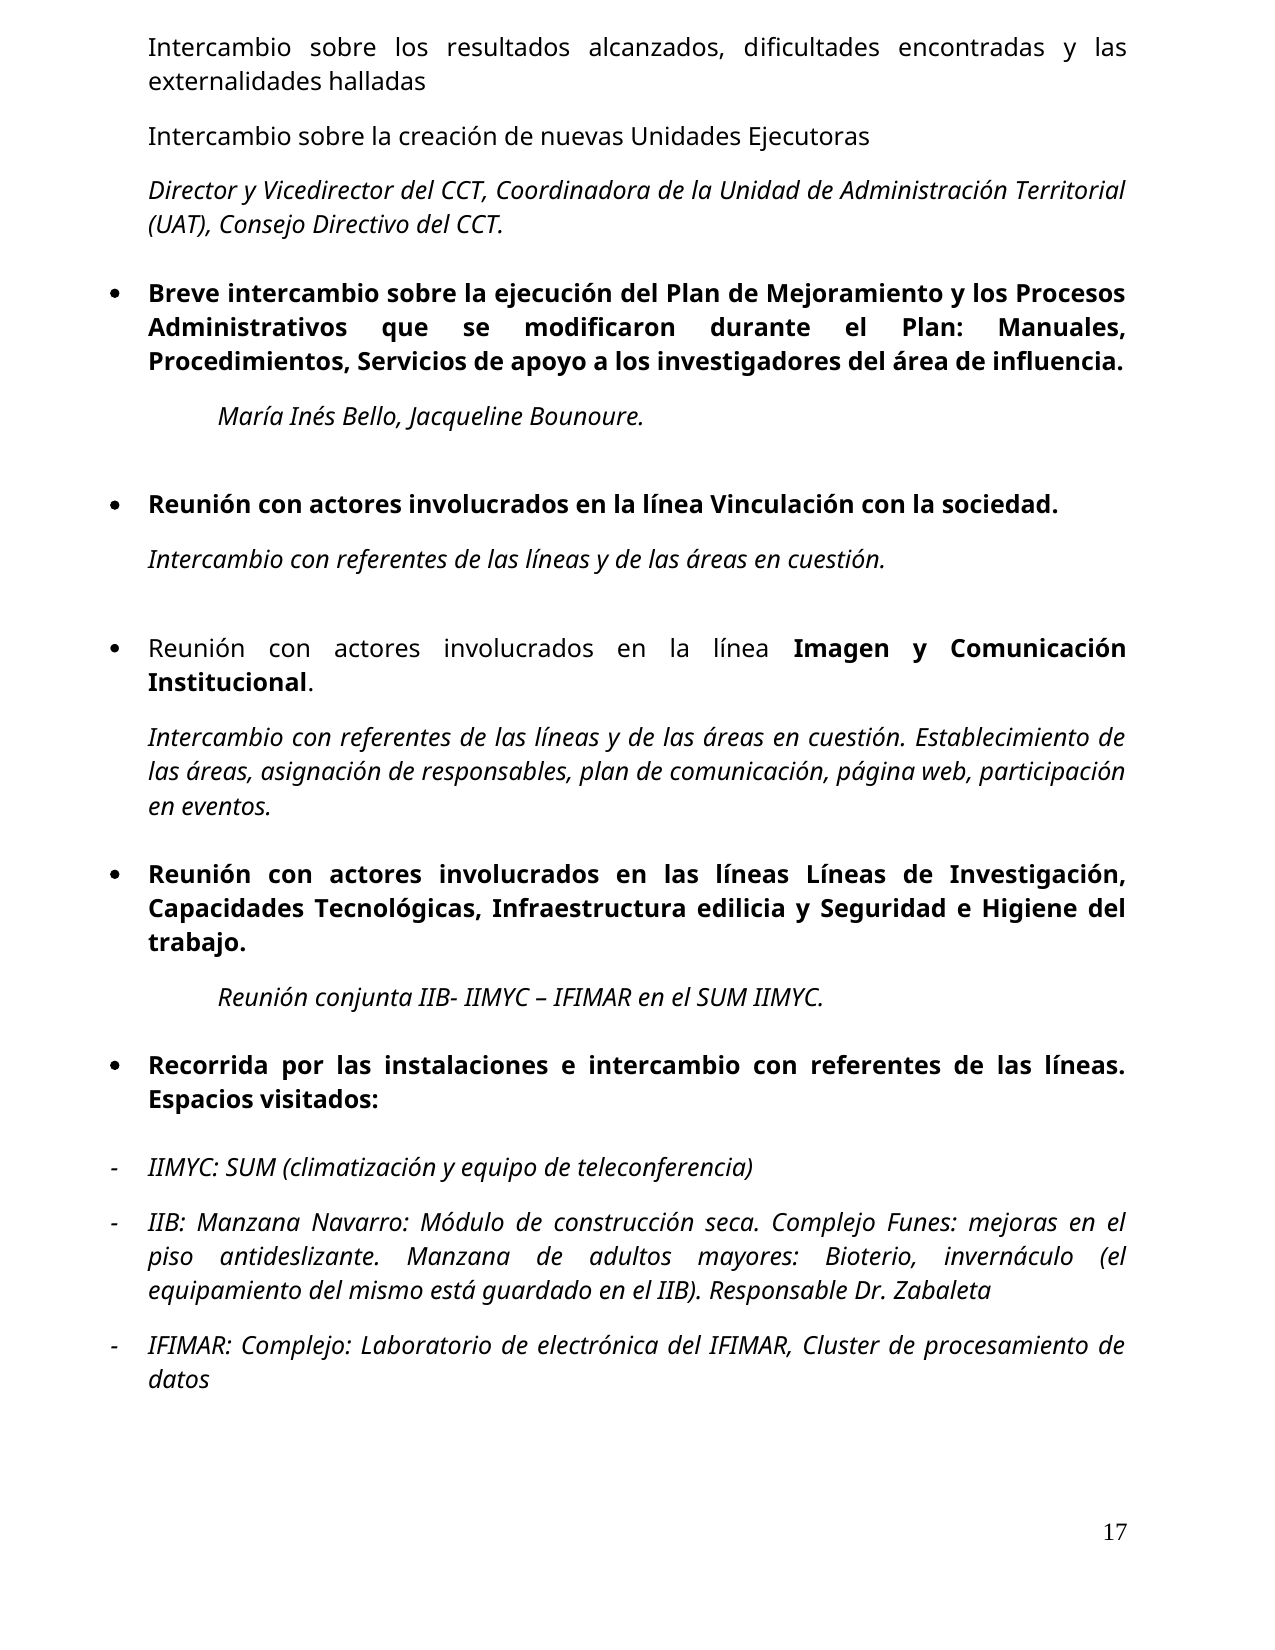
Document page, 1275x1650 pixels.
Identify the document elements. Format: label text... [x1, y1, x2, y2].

list Breve intercambio sobre la ejecución del Plan de Mejoramiento y los Procesos Administrativos que se modificaron durante el Plan: Manuales, Procedimientos, Servicios de apoyo a los investigadores del área de influencia. [110, 275, 1127, 377]
list Intercambio sobre los resultados alcanzados, dificultades encontradas y las externalidades halladas [148, 29, 1127, 97]
list Reunión con actores involucrados en la línea Imagen y Comunicación Institucional. [110, 631, 1127, 699]
text María Inés Bello, Jacqueline Bounoure. [148, 398, 1127, 432]
text Intercambio con referentes de las líneas y de las áreas en cuestión. Establecimiento de las áreas, asignación de responsables, plan de comunicación, página web, participación en eventos. [148, 720, 1127, 822]
text Intercambio con referentes de las líneas y de las áreas en cuestión. [148, 542, 1127, 576]
text Director y Vicedirector del CCT, Coordinadora de la Unidad de Administración Territorial (UAT), Consejo Directivo del CCT. [148, 173, 1127, 241]
list Reunión con actores involucrados en la línea Vinculación con la sociedad. [110, 487, 1127, 521]
list Reunión con actores involucrados en las líneas Líneas de Investigación, Capacidades Tecnológicas, Infraestructura edilicia y Seguridad e Higiene del trabajo. [110, 856, 1127, 958]
list Intercambio sobre la creación de nuevas Unidades Ejecutoras [148, 118, 1127, 152]
list IIB: Manzana Navarro: Módulo de construcción seca. Complejo Funes: mejoras en el piso antideslizante. Manzana de adultos mayores: Bioterio, invernáculo (el equipamiento del mismo está guardado en el IIB). Responsable Dr. Zabaleta [110, 1204, 1127, 1307]
text Reunión conjunta IIB- IIMYC – IFIMAR en el SUM IIMYC. [148, 979, 1127, 1013]
list IFIMAR: Complejo: Laboratorio de electrónica del IFIMAR, Cluster de procesamiento de datos [110, 1327, 1127, 1396]
list Recorrida por las instalaciones e intercambio con referentes de las líneas. Espacios visitados: [110, 1047, 1127, 1116]
list IIMYC: SUM (climatización y equipo de teleconferencia) [110, 1149, 1127, 1184]
